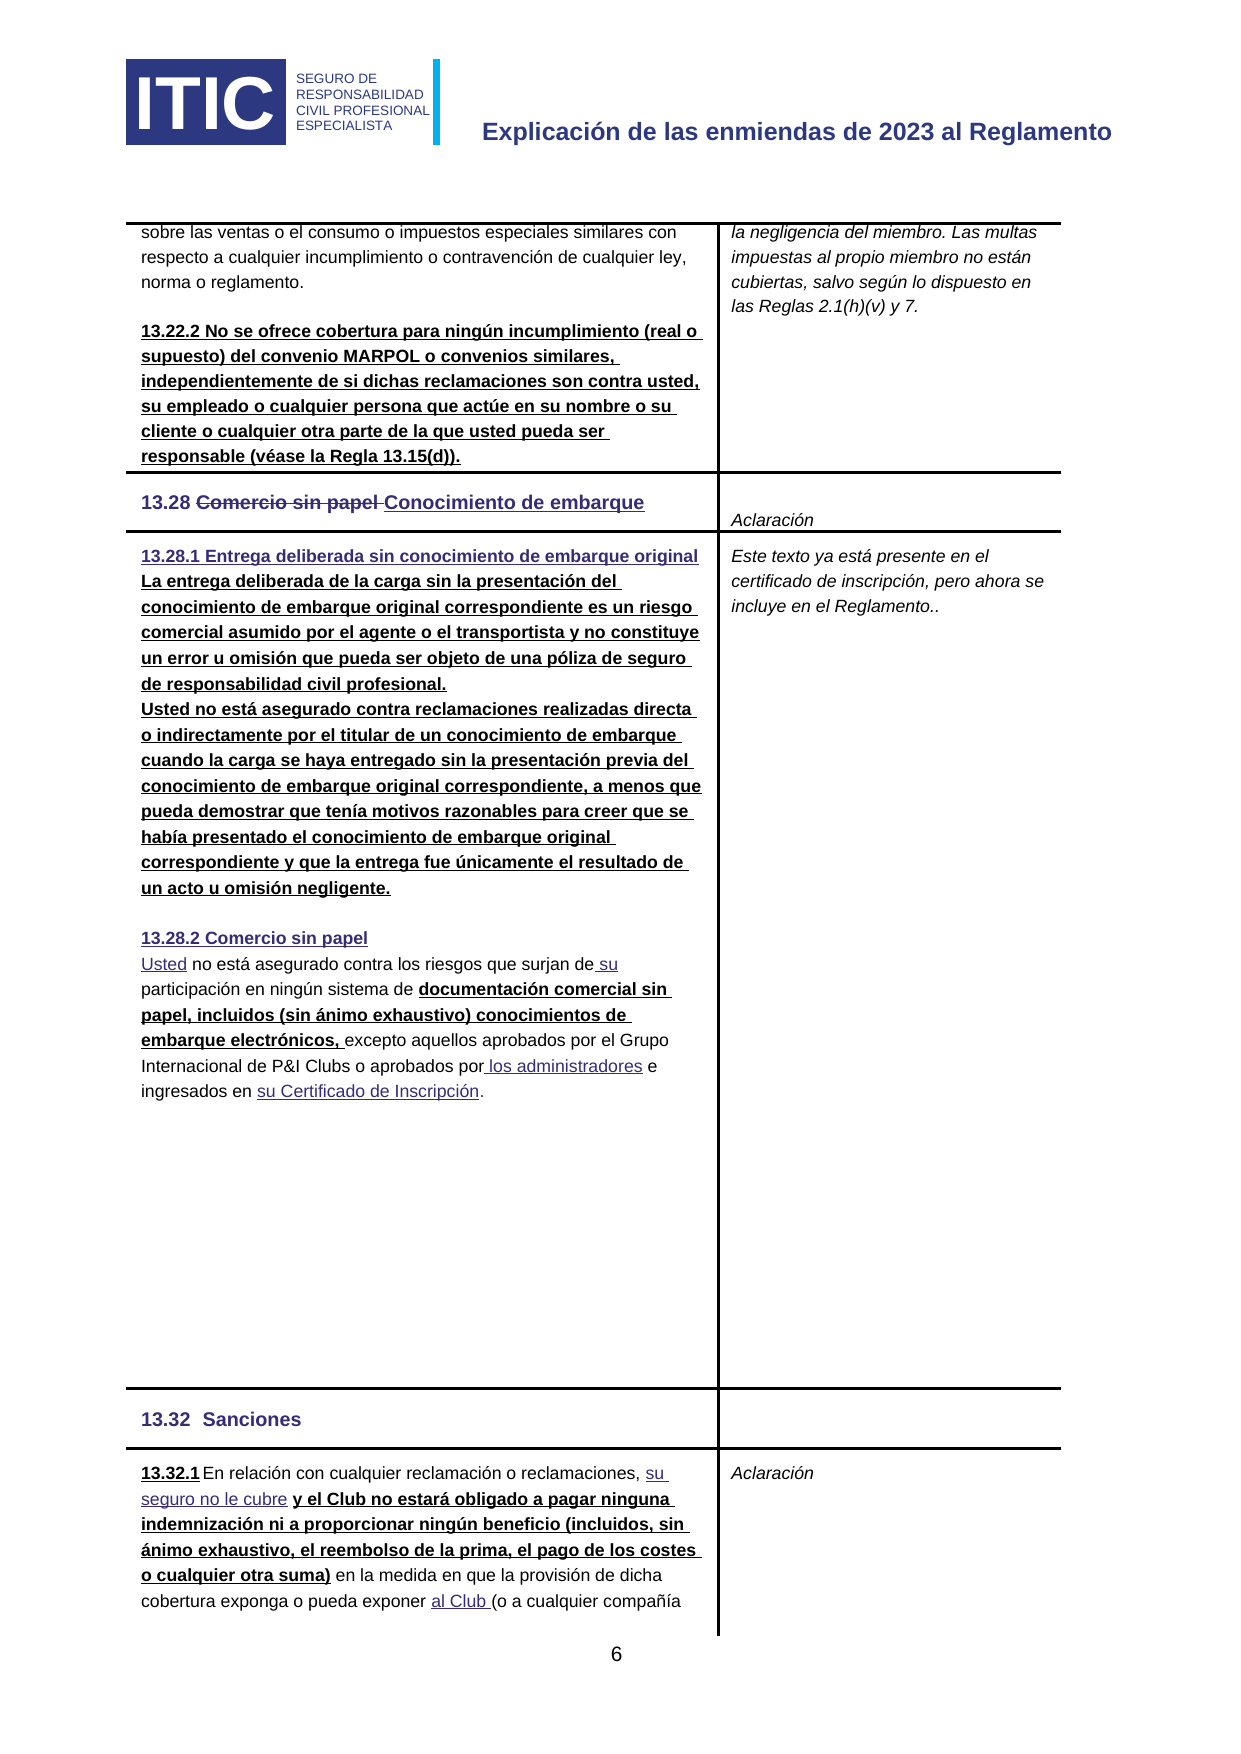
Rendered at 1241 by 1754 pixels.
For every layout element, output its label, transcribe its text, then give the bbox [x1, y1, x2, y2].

table_cell Aclaración [720, 474, 1061, 530]
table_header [126, 225, 717, 471]
table_cell 13.28 Comercio sin papel Conocimiento de embarque [126, 474, 717, 530]
table_cell Este texto ya está presente en el certificado de inscripción, pero ahora se incluye en el Reglamento.. [720, 533, 1061, 1387]
table_cell 13.32 Sanciones [126, 1390, 717, 1447]
table_cell Entrega deliberada sin conocimiento de embarque original La entrega deliberada de la carga sin la presentación del conocimiento de embarque original correspondiente es un riesgo comercial asumido por el agente o el transportista y no constituye un error u omisión que pueda ser objeto de una póliza de seguro de responsabilidad civil profesional. Usted no está asegurado contra reclamaciones realizadas directa o indirectamente por el titular de un conocimiento de embarque cuando la carga se haya entregado sin la presentación previa del conocimiento de embarque original correspondiente, a menos que pueda demostrar que tenía motivos razonables para creer que se había presentado el conocimiento de embarque original correspondiente y que la entrega fue únicamente el resultado de un acto u omisión negligente. Comercio sin papel Usted no está asegurado contra los riesgos que surjan de su participación en ningún sistema de documentación comercial sin papel, incluidos (sin ánimo exhaustivo) conocimientos de embarque electrónicos, excepto aquellos aprobados por el Grupo Internacional de P&I Clubs o aprobados por los administradores e ingresados en su Certificado de Inscripción. [126, 533, 717, 1387]
table_cell [720, 1390, 1061, 1447]
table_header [720, 225, 1061, 471]
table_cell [720, 1450, 1061, 1636]
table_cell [126, 1450, 717, 1636]
